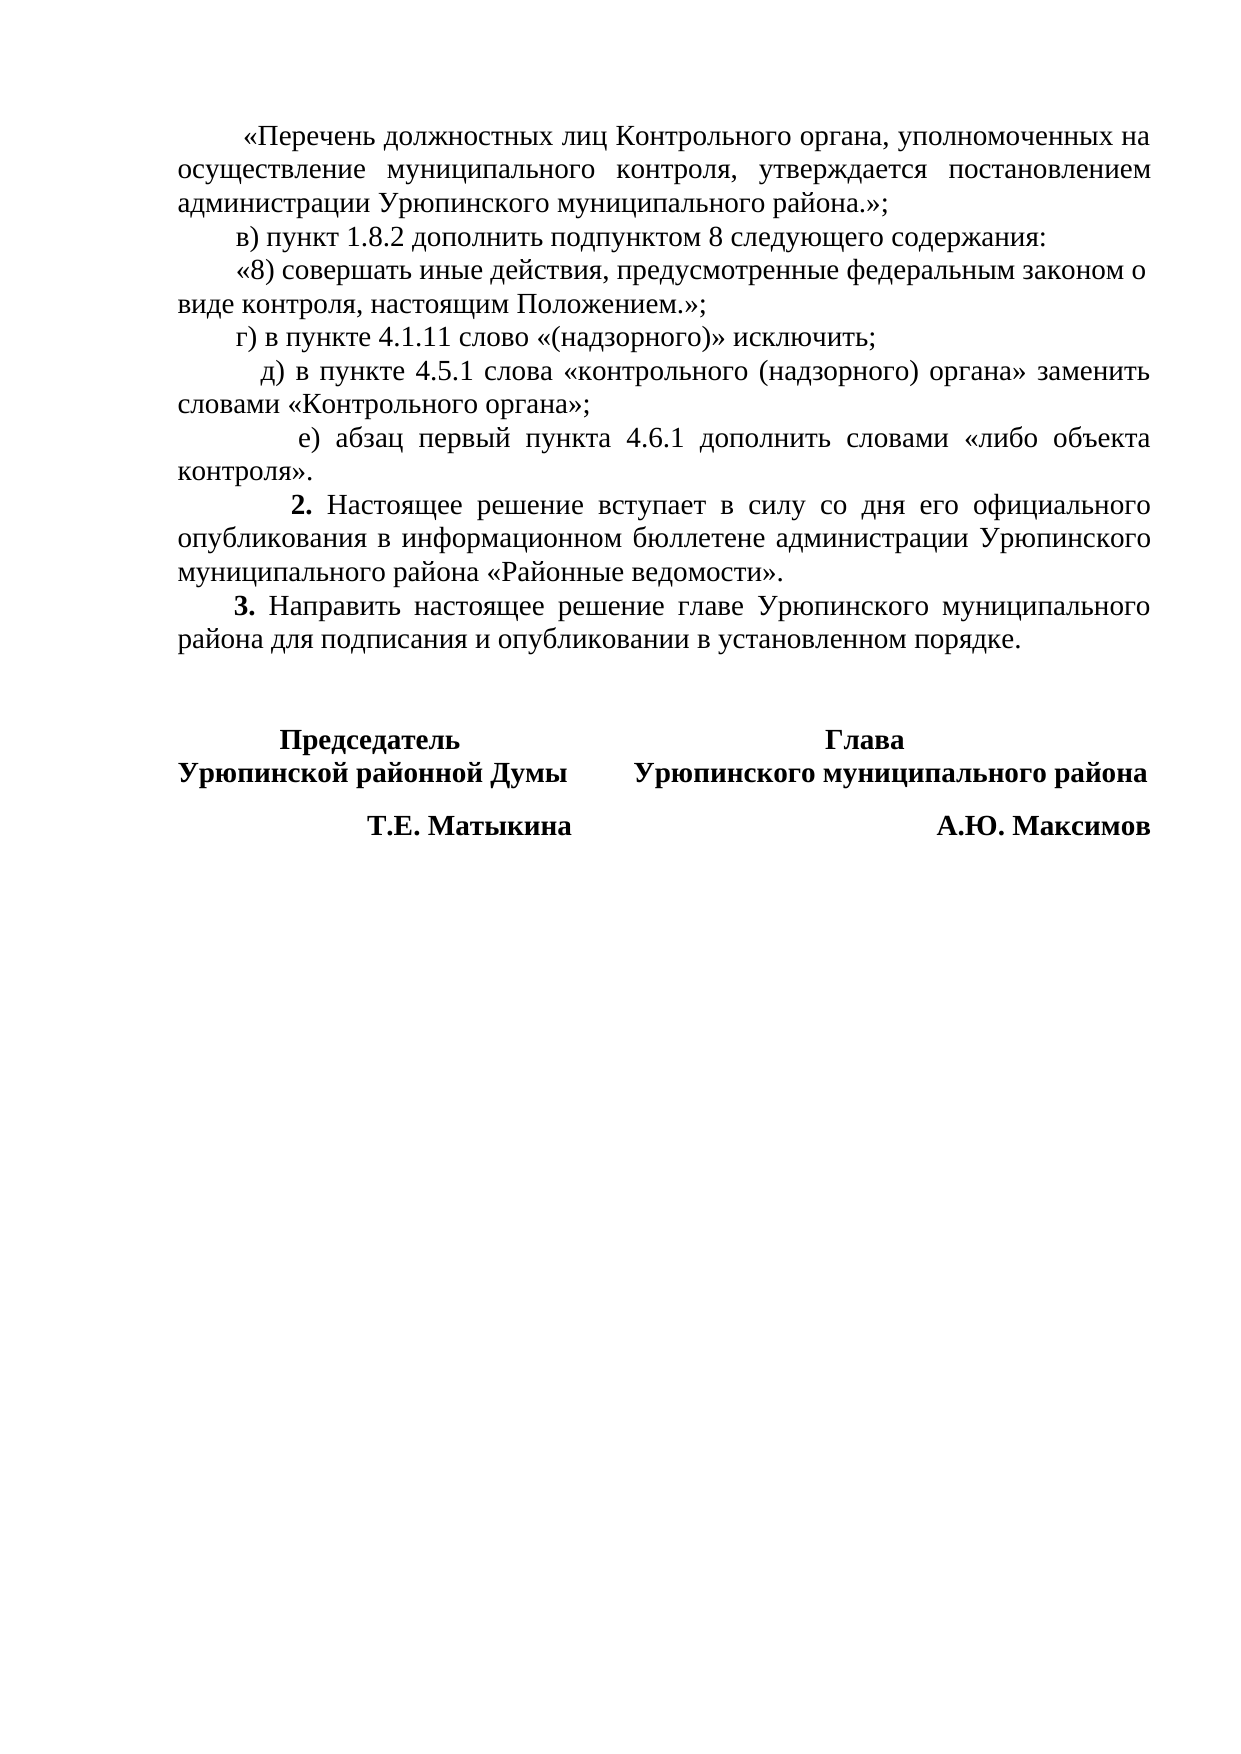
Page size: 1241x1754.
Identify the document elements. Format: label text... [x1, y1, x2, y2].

text д) в пункте 4.5.1 слова «контрольного (надзорного) органа» заменить словами «Контрольного органа»; [177, 353, 1152, 420]
text «Перечень должностных лиц Контрольного органа, уполномоченных на осуществление муниципального контроля, утверждается постановлением администрации Урюпинского муниципального района.»; [177, 118, 1152, 219]
text «8) совершать иные действия, предусмотренные федеральным законом о виде контроля, настоящим Положением.»; [177, 252, 1152, 319]
text г) в пункте 4.1.11 слово «(надзорного)» исключить; [177, 319, 1152, 353]
text 2. Настоящее решение вступает в силу со дня его официального опубликования в информационном бюллетене администрации Урюпинского муниципального района «Районные ведомости». [177, 487, 1152, 588]
text Т.Е. Матыкина А.Ю. Максимов [177, 808, 1152, 842]
text Урюпинской районной Думы Урюпинского муниципального района [177, 755, 1152, 789]
text 3. Направить настоящее решение главе Урюпинского муниципального района для подписания и опубликовании в установленном порядке. [177, 588, 1152, 655]
text в) пункт 1.8.2 дополнить подпунктом 8 следующего содержания: [177, 219, 1152, 252]
text е) абзац первый пункта 4.6.1 дополнить словами «либо объекта контроля». [177, 420, 1152, 487]
text Председатель Глава [177, 722, 1152, 755]
